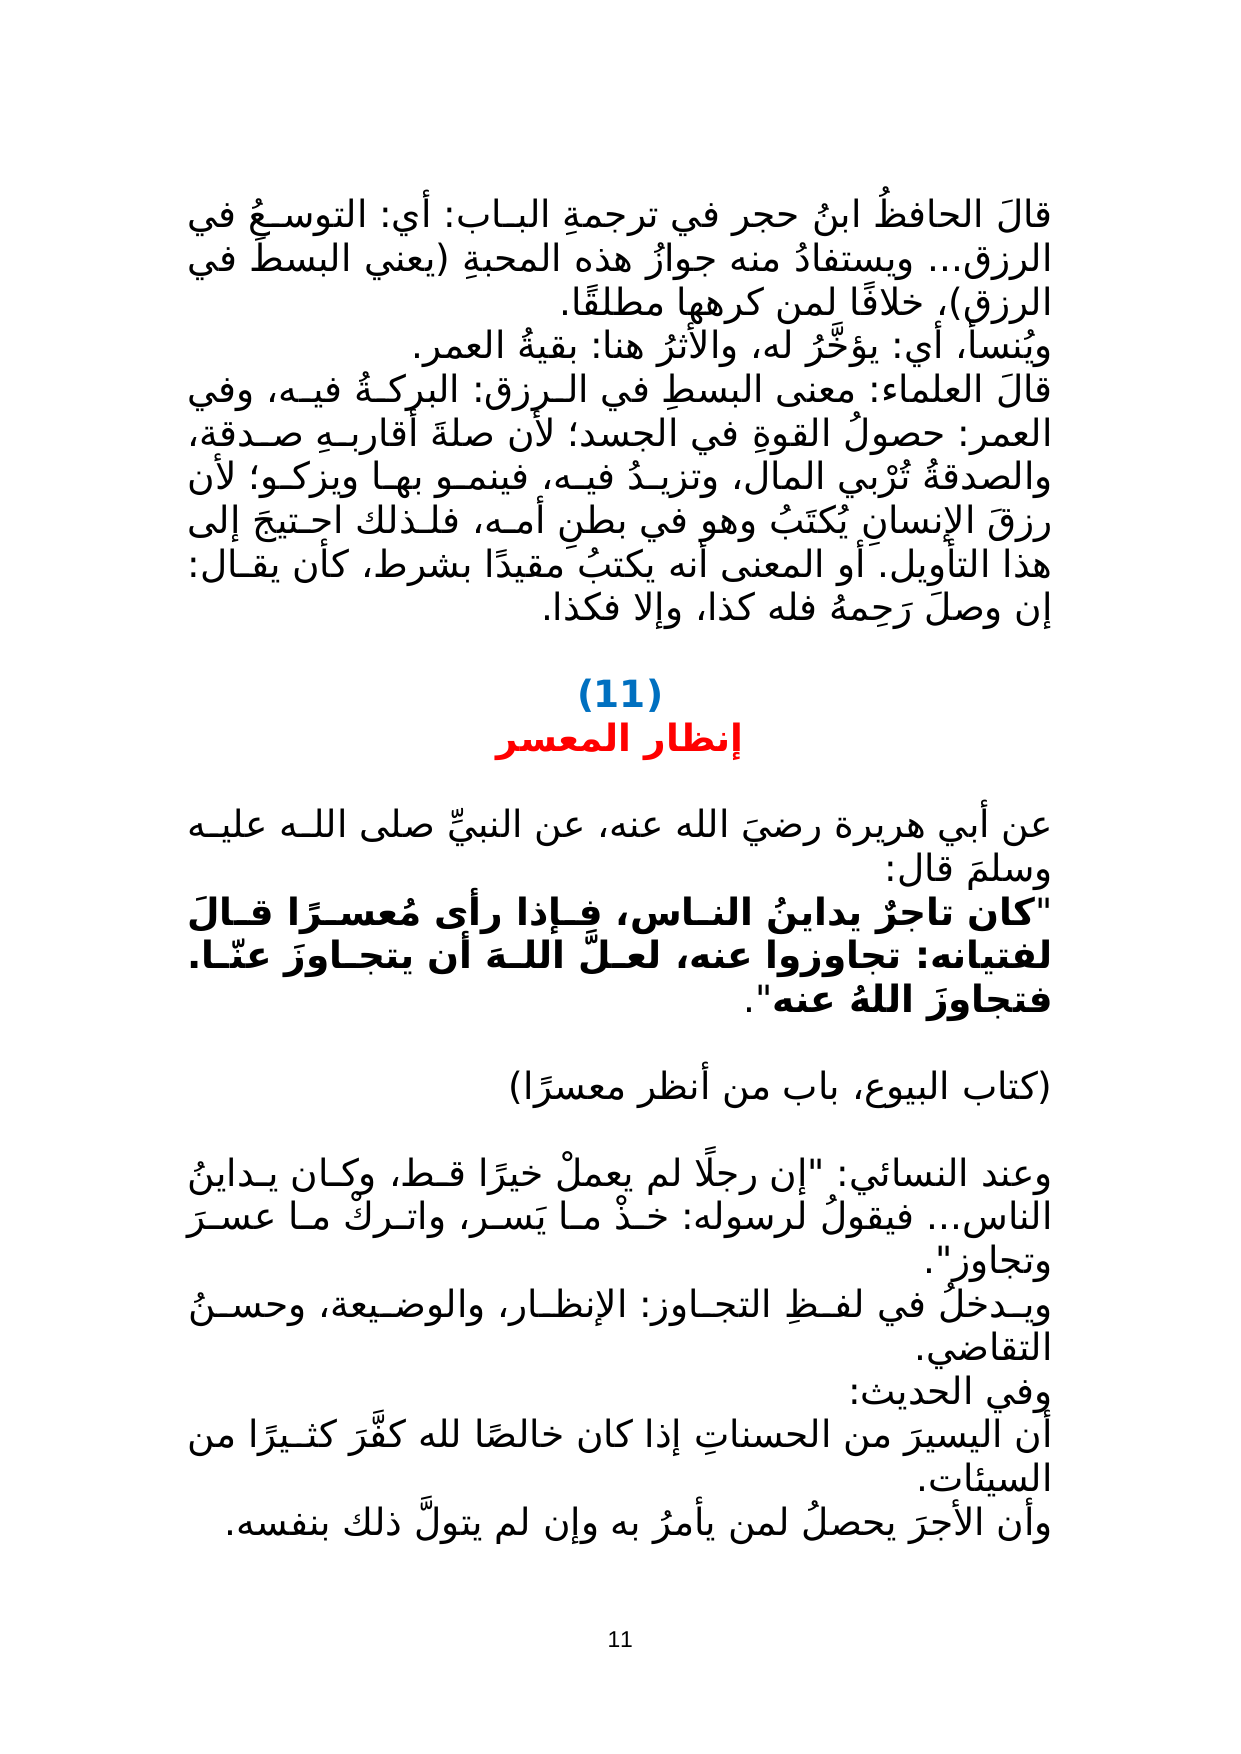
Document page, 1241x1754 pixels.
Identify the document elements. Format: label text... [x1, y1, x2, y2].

text ويدخلُ في لفظِ التجاوز: الإنظار، والوضيعة، وحسنُ التقاضي. [187, 1282, 1053, 1369]
text ويُنسأ، أي: يؤخَّرُ له، والأثرُ هنا: بقيةُ العمر. [187, 324, 1053, 368]
text إنظار المعسر [187, 716, 1053, 760]
text (كتاب البيوع، باب من أنظر معسرًا) [187, 1064, 1053, 1108]
text وأن الأجرَ يحصلُ لمن يأمرُ به وإن لم يتولَّ ذلك بنفسه. [187, 1500, 1053, 1544]
text عن أبي هريرة رضيَ الله عنه، عن النبيِّ صلى الله عليه وسلمَ قال: [187, 803, 1053, 890]
text (11) [187, 673, 1053, 716]
text "كان تاجرٌ يداينُ الناس، فإذا رأى مُعسرًا قالَ لفتيانه: تجاوزوا عنه، لعلَّ اللهَ أن يتجاوزَ عنّا. فتجاوزَ اللهُ عنه". [187, 890, 1053, 1021]
text قالَ الحافظُ ابنُ حجر في ترجمةِ الباب: أي: التوسعُ في الرزق... ويستفادُ منه جوازُ هذه المحبةِ (يعني البسطَ في الرزق)، خلافًا لمن كرهها مطلقًا. [187, 193, 1053, 324]
text أن اليسيرَ من الحسناتِ إذا كان خالصًا لله كفَّرَ كثيرًا من السيئات. [187, 1413, 1053, 1500]
text وعند النسائي: "إن رجلًا لم يعملْ خيرًا قط، وكان يداينُ الناس... فيقولُ لرسوله: خذْ ما يَسر، واتركْ ما عسرَ وتجاوز". [187, 1151, 1053, 1282]
text قالَ العلماء: معنى البسطِ في الرزق: البركةُ فيه، وفي العمر: حصولُ القوةِ في الجسد؛ لأن صلةَ أقاربهِ صدقة، والصدقةُ تُرْبي المال، وتزيدُ فيه، فينمو بها ويزكو؛ لأن رزقَ الإنسانِ يُكتَبُ وهو في بطنِ أمه، فلذلك احتيجَ إلى هذا التأويل. أو المعنى أنه يكتبُ مقيدًا بشرط، كأن يقال: إن وصلَ رَحِمهُ فله كذا، وإلا فكذا. [187, 368, 1053, 629]
text وفي الحديث: [187, 1369, 1053, 1413]
